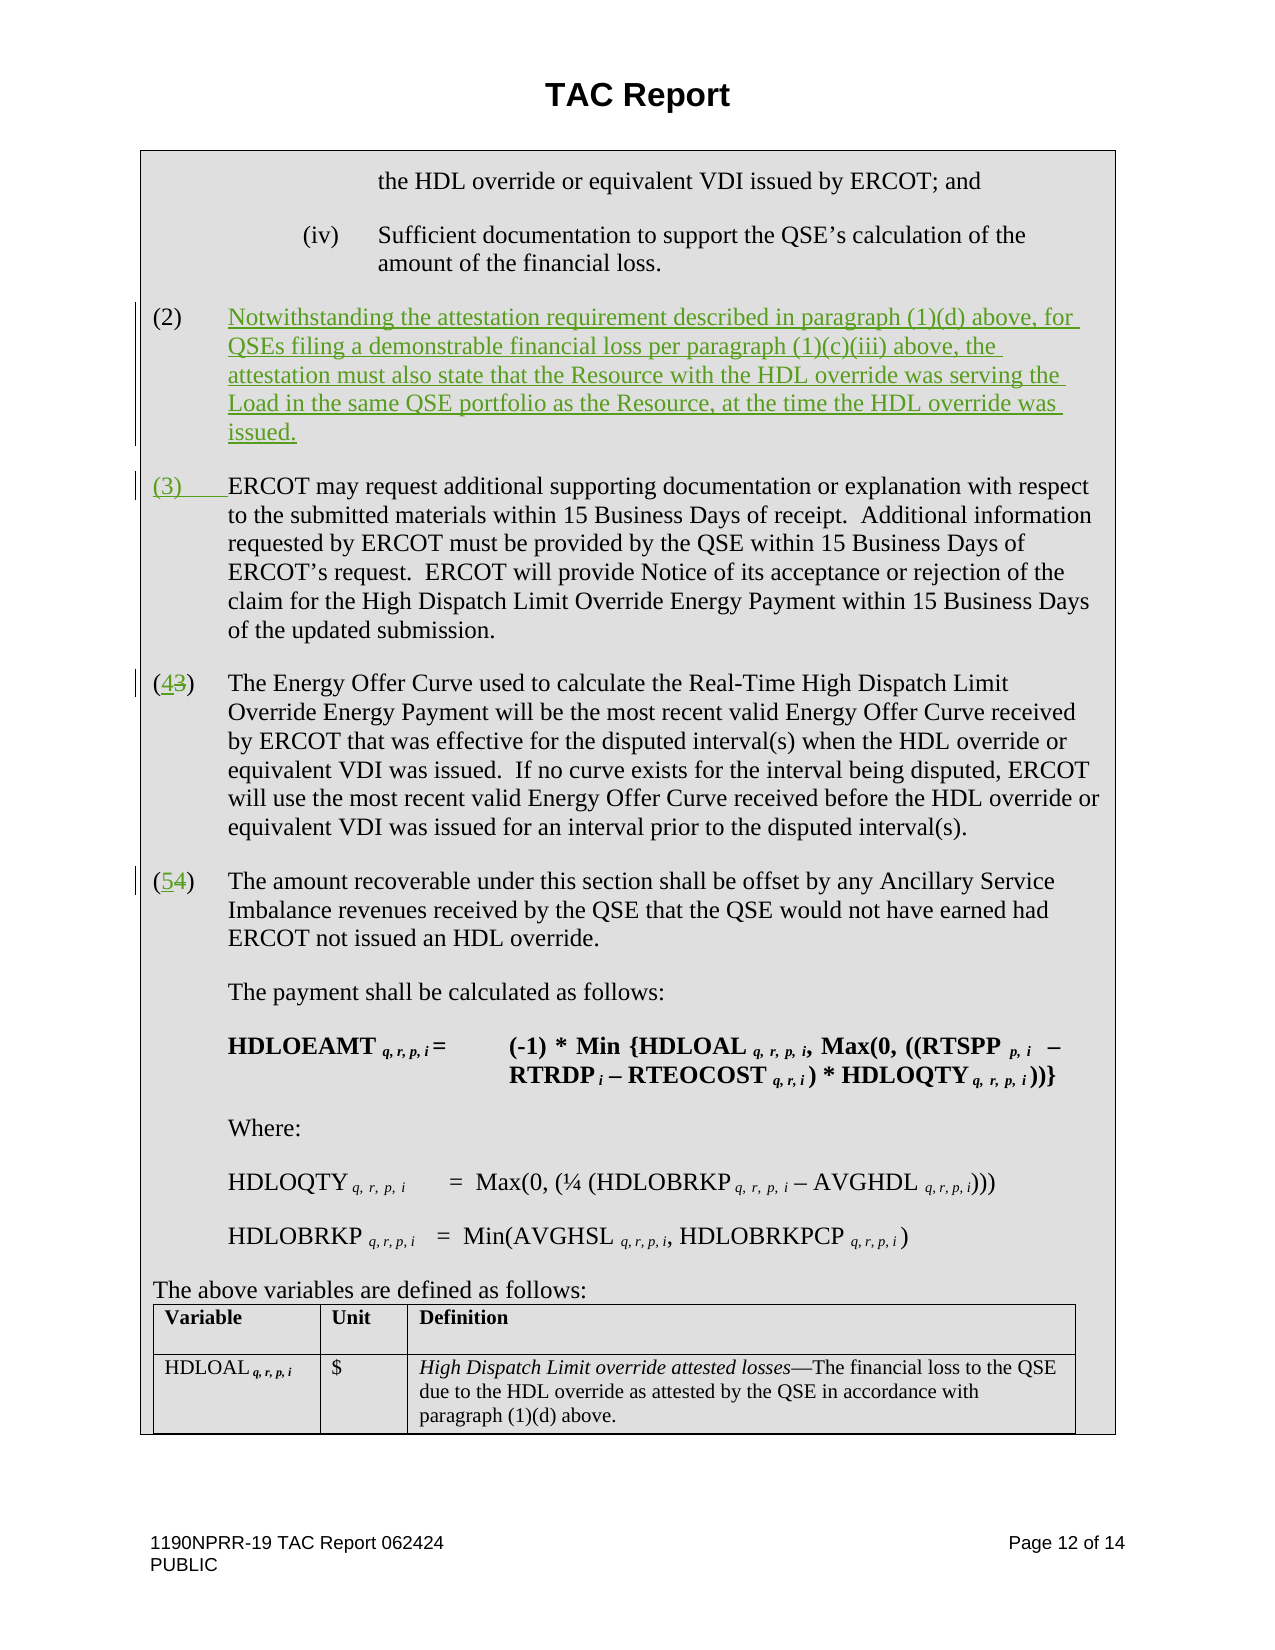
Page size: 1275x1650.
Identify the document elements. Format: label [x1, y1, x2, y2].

table_header [141, 151, 1115, 1434]
